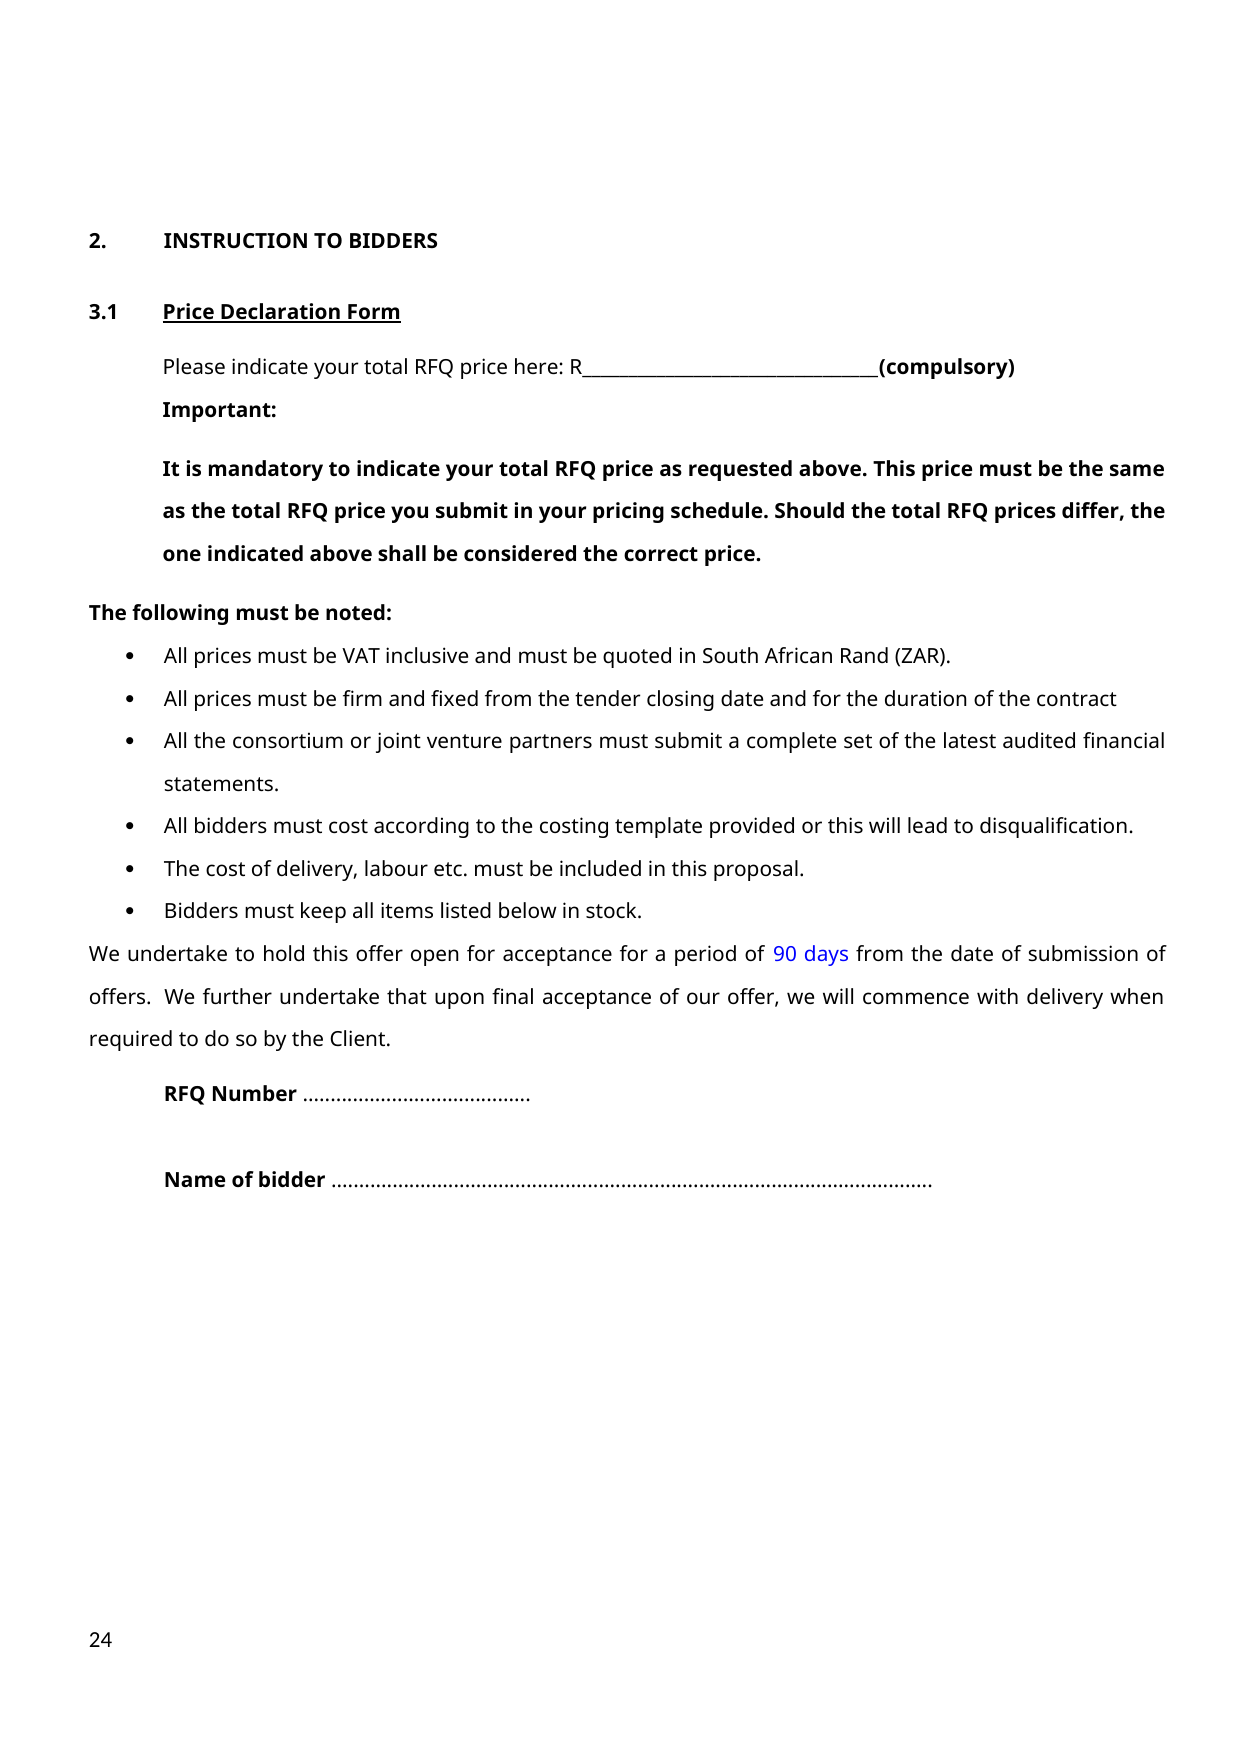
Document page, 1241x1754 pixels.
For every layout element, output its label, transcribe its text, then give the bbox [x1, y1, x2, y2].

text It is mandatory to indicate your total RFQ price as requested above. This price must be the same as the total RFQ price you submit in your pricing schedule. Should the total RFQ prices differ, the one indicated above shall be considered the correct price. [162, 454, 1166, 568]
text Please indicate your total RFQ price here: R________________________________(compulsory) [162, 352, 1166, 381]
list All the consortium or joint venture partners must submit a complete set of the latest audited financial statements. [126, 726, 1166, 797]
text Important: [162, 395, 1166, 423]
text 3.1 Price Declaration Form [89, 297, 1166, 325]
list All bidders must cost according to the costing template provided or this will lead to disqualification. [126, 811, 1166, 840]
list The cost of delivery, labour etc. must be included in this proposal. [126, 854, 1166, 882]
list INSTRUCTION TO BIDDERS [89, 226, 1166, 254]
text We undertake to hold this offer open for acceptance for a period of 90 days from the date of submission of offers. We further undertake that upon final acceptance of our offer, we will commence with delivery when required to do so by the Client. [89, 939, 1166, 1053]
text Name of bidder ............................................................................................................ [164, 1165, 1166, 1193]
list All prices must be firm and fixed from the tender closing date and for the duration of the contract [126, 684, 1166, 712]
list All prices must be VAT inclusive and must be quoted in South African Rand (ZAR). [126, 641, 1166, 669]
list Bidders must keep all items listed below in stock. [126, 897, 1166, 925]
text RFQ Number ......................................... [164, 1079, 1166, 1108]
text The following must be noted: [89, 598, 1166, 627]
